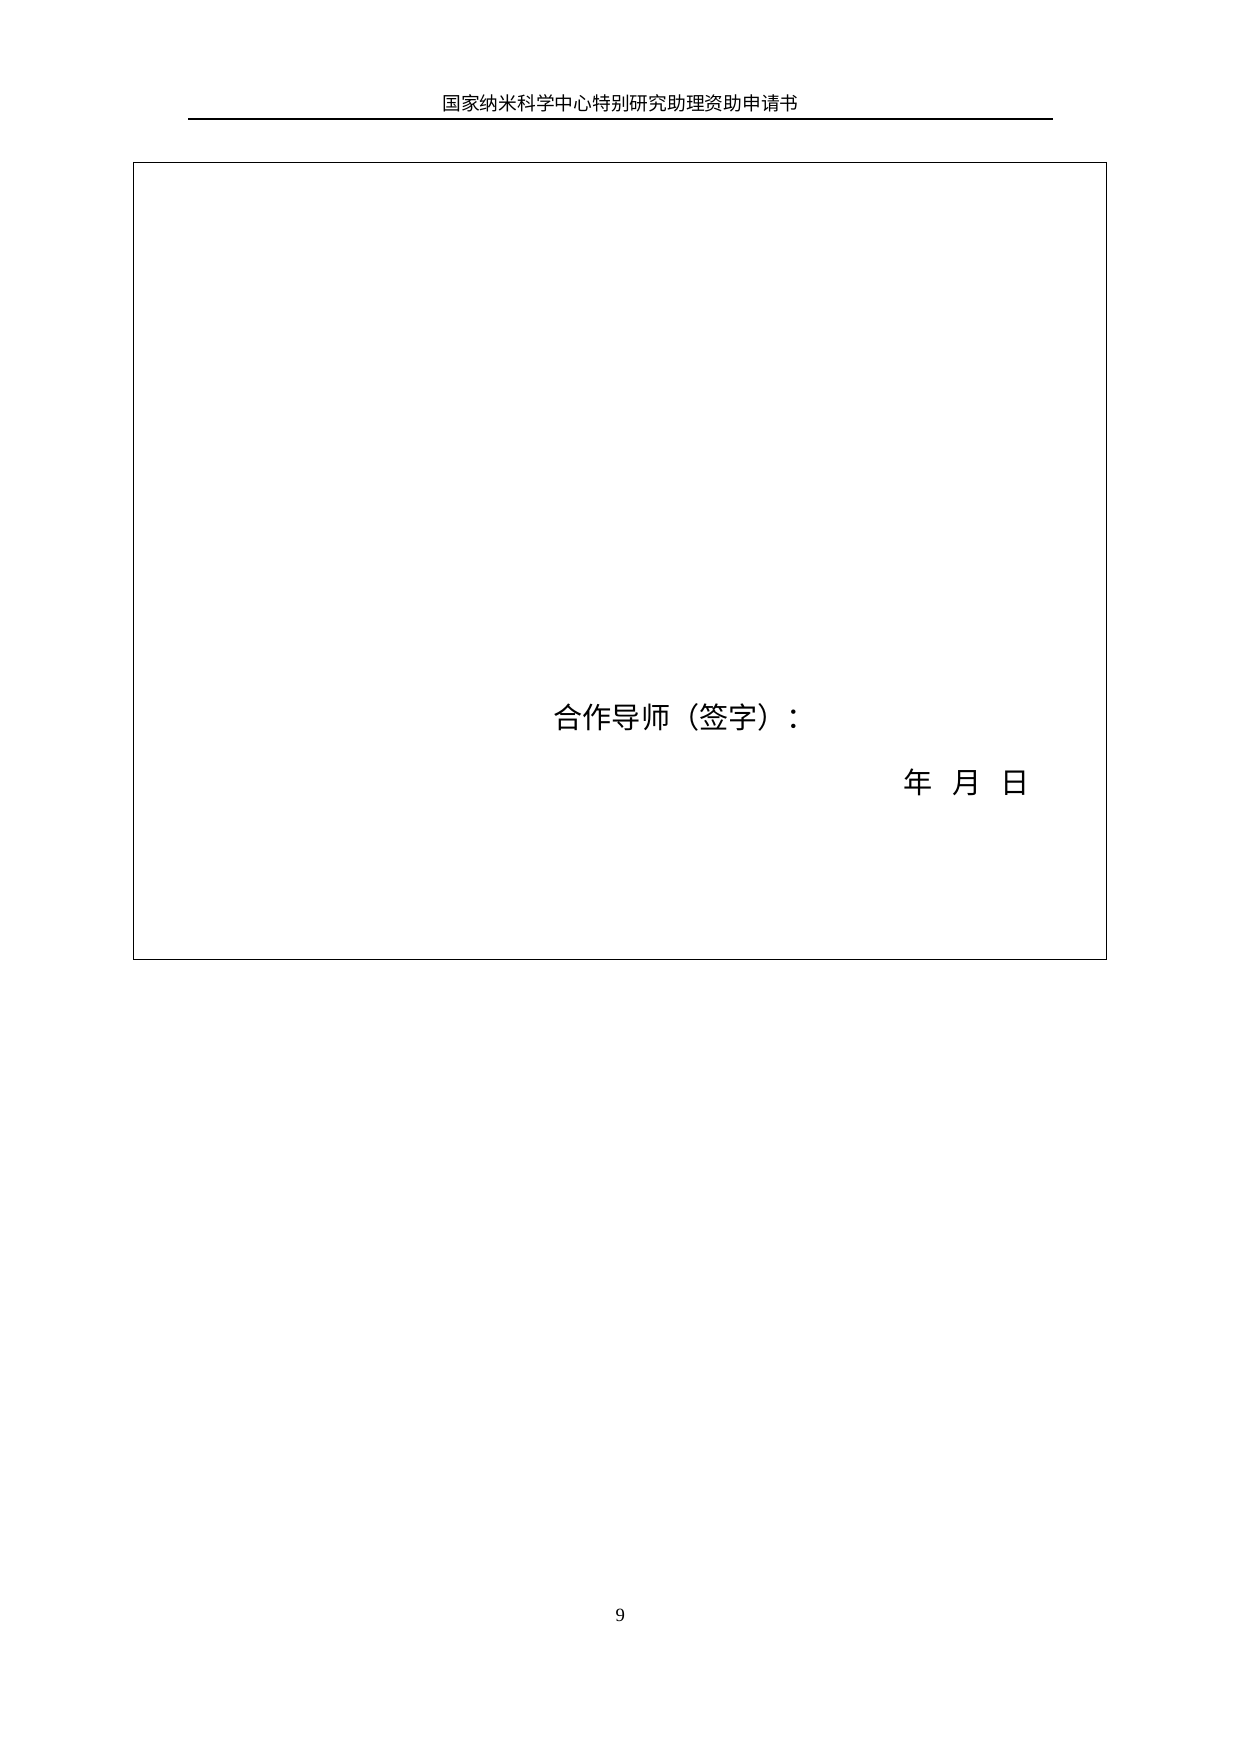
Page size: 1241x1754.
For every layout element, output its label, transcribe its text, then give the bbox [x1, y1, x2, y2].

table_header 合作导师（签字）： 年 月 日 [134, 163, 1106, 959]
